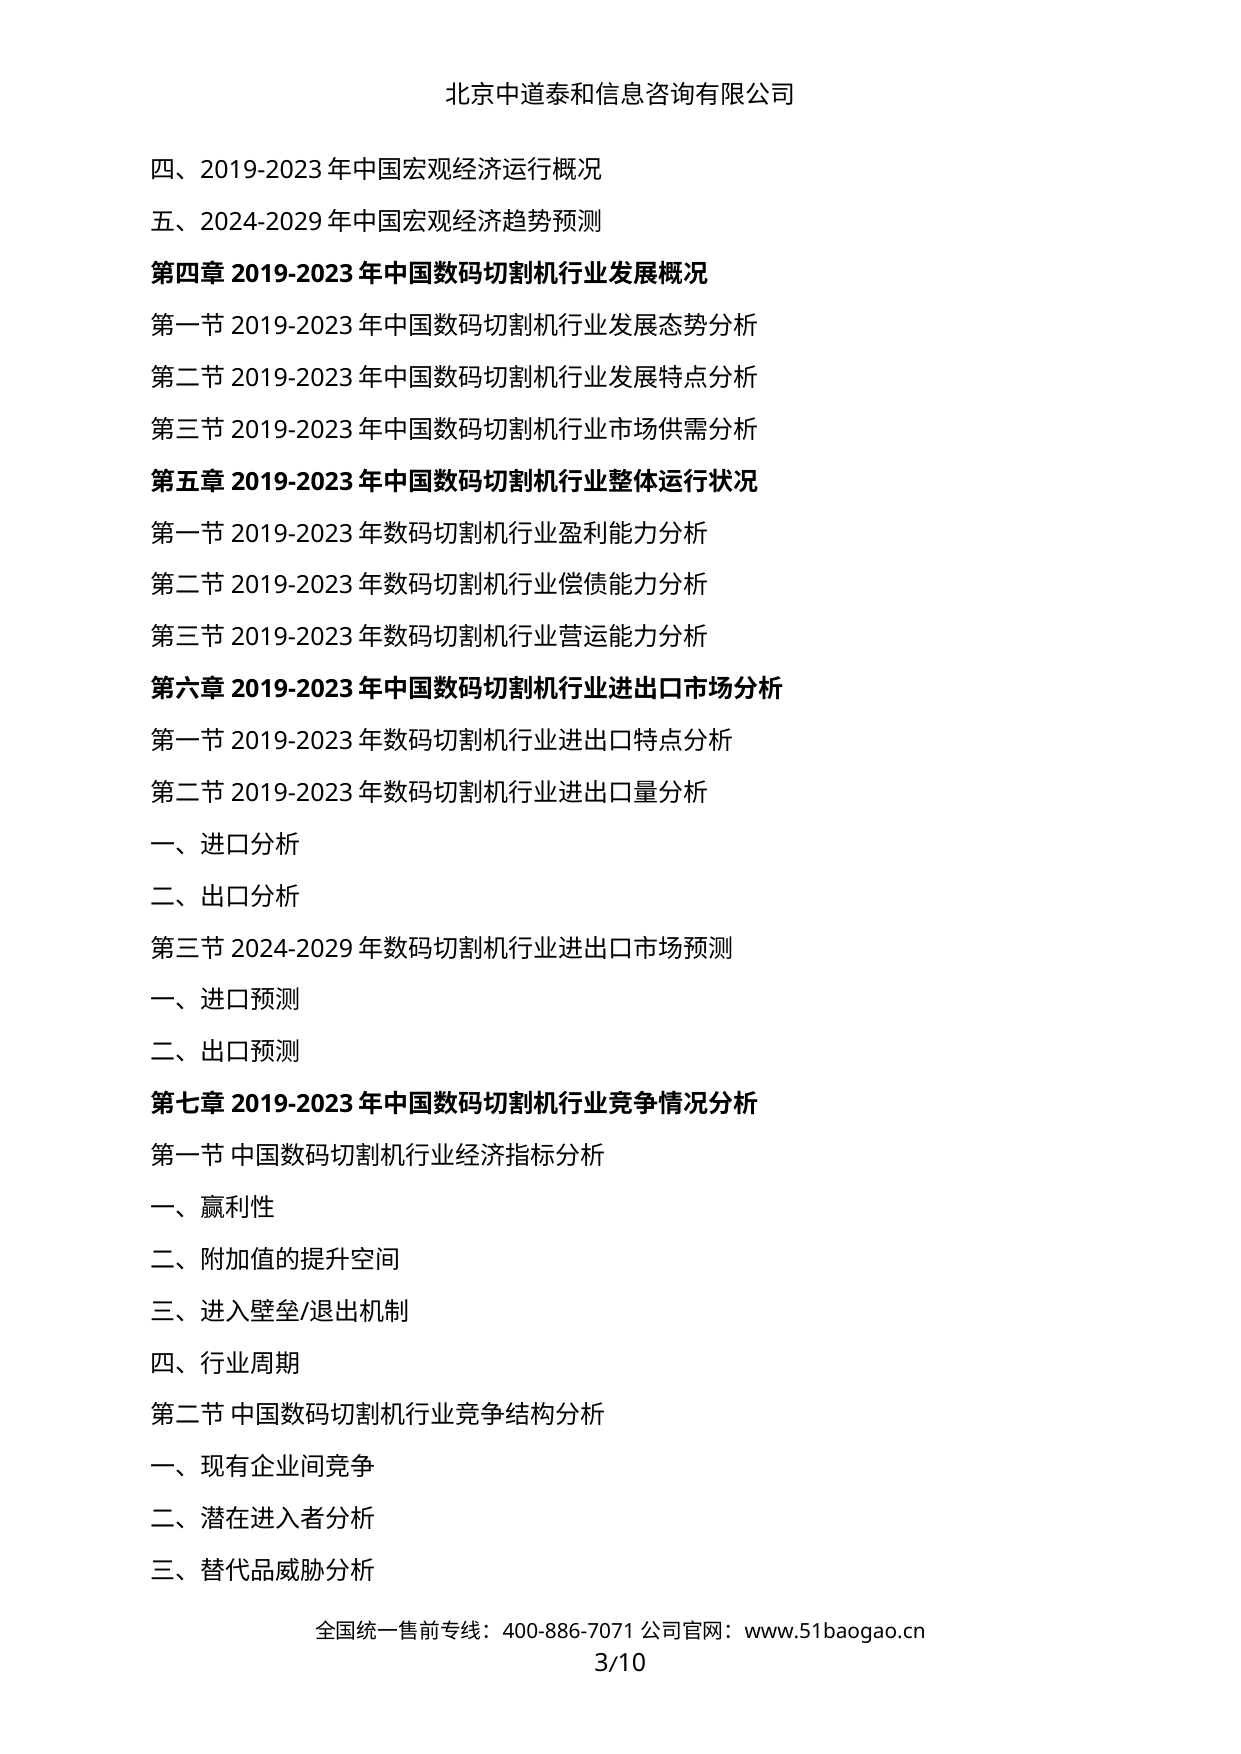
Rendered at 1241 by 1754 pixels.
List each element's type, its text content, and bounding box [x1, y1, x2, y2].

text 第一节 2019-2023年中国数码切割机行业发展态势分析 [150, 306, 1090, 342]
text 三、进入壁垒/退出机制 [150, 1291, 1090, 1327]
text 二、出口预测 [150, 1032, 1090, 1068]
text 五、2024-2029年中国宏观经济趋势预测 [150, 202, 1090, 238]
text 第二节 2019-2023年中国数码切割机行业发展特点分析 [150, 357, 1090, 394]
text 二、出口分析 [150, 876, 1090, 912]
text 第三节 2024-2029年数码切割机行业进出口市场预测 [150, 928, 1090, 964]
text 第一节 2019-2023年数码切割机行业盈利能力分析 [150, 513, 1090, 549]
text 一、进口预测 [150, 980, 1090, 1016]
text 一、现有企业间竞争 [150, 1447, 1090, 1483]
text 四、行业周期 [150, 1343, 1090, 1379]
text 第一节 中国数码切割机行业经济指标分析 [150, 1136, 1090, 1172]
text 三、替代品威胁分析 [150, 1551, 1090, 1587]
text 第三节 2019-2023年中国数码切割机行业市场供需分析 [150, 409, 1090, 446]
text 第二节 2019-2023年数码切割机行业进出口量分析 [150, 772, 1090, 809]
text 一、赢利性 [150, 1187, 1090, 1224]
text 四、2019-2023年中国宏观经济运行概况 [150, 150, 1090, 186]
text 二、潜在进入者分析 [150, 1499, 1090, 1535]
text 第三节 2019-2023年数码切割机行业营运能力分析 [150, 617, 1090, 653]
text 第二节 2019-2023年数码切割机行业偿债能力分析 [150, 565, 1090, 601]
text 第七章 2019-2023年中国数码切割机行业竞争情况分析 [150, 1084, 1090, 1120]
text 第一节 2019-2023年数码切割机行业进出口特点分析 [150, 721, 1090, 757]
text 第五章 2019-2023年中国数码切割机行业整体运行状况 [150, 461, 1090, 497]
text 二、附加值的提升空间 [150, 1239, 1090, 1276]
text 第六章 2019-2023年中国数码切割机行业进出口市场分析 [150, 669, 1090, 705]
text 一、进口分析 [150, 824, 1090, 861]
text 第二节 中国数码切割机行业竞争结构分析 [150, 1395, 1090, 1431]
text 第四章 2019-2023年中国数码切割机行业发展概况 [150, 254, 1090, 290]
